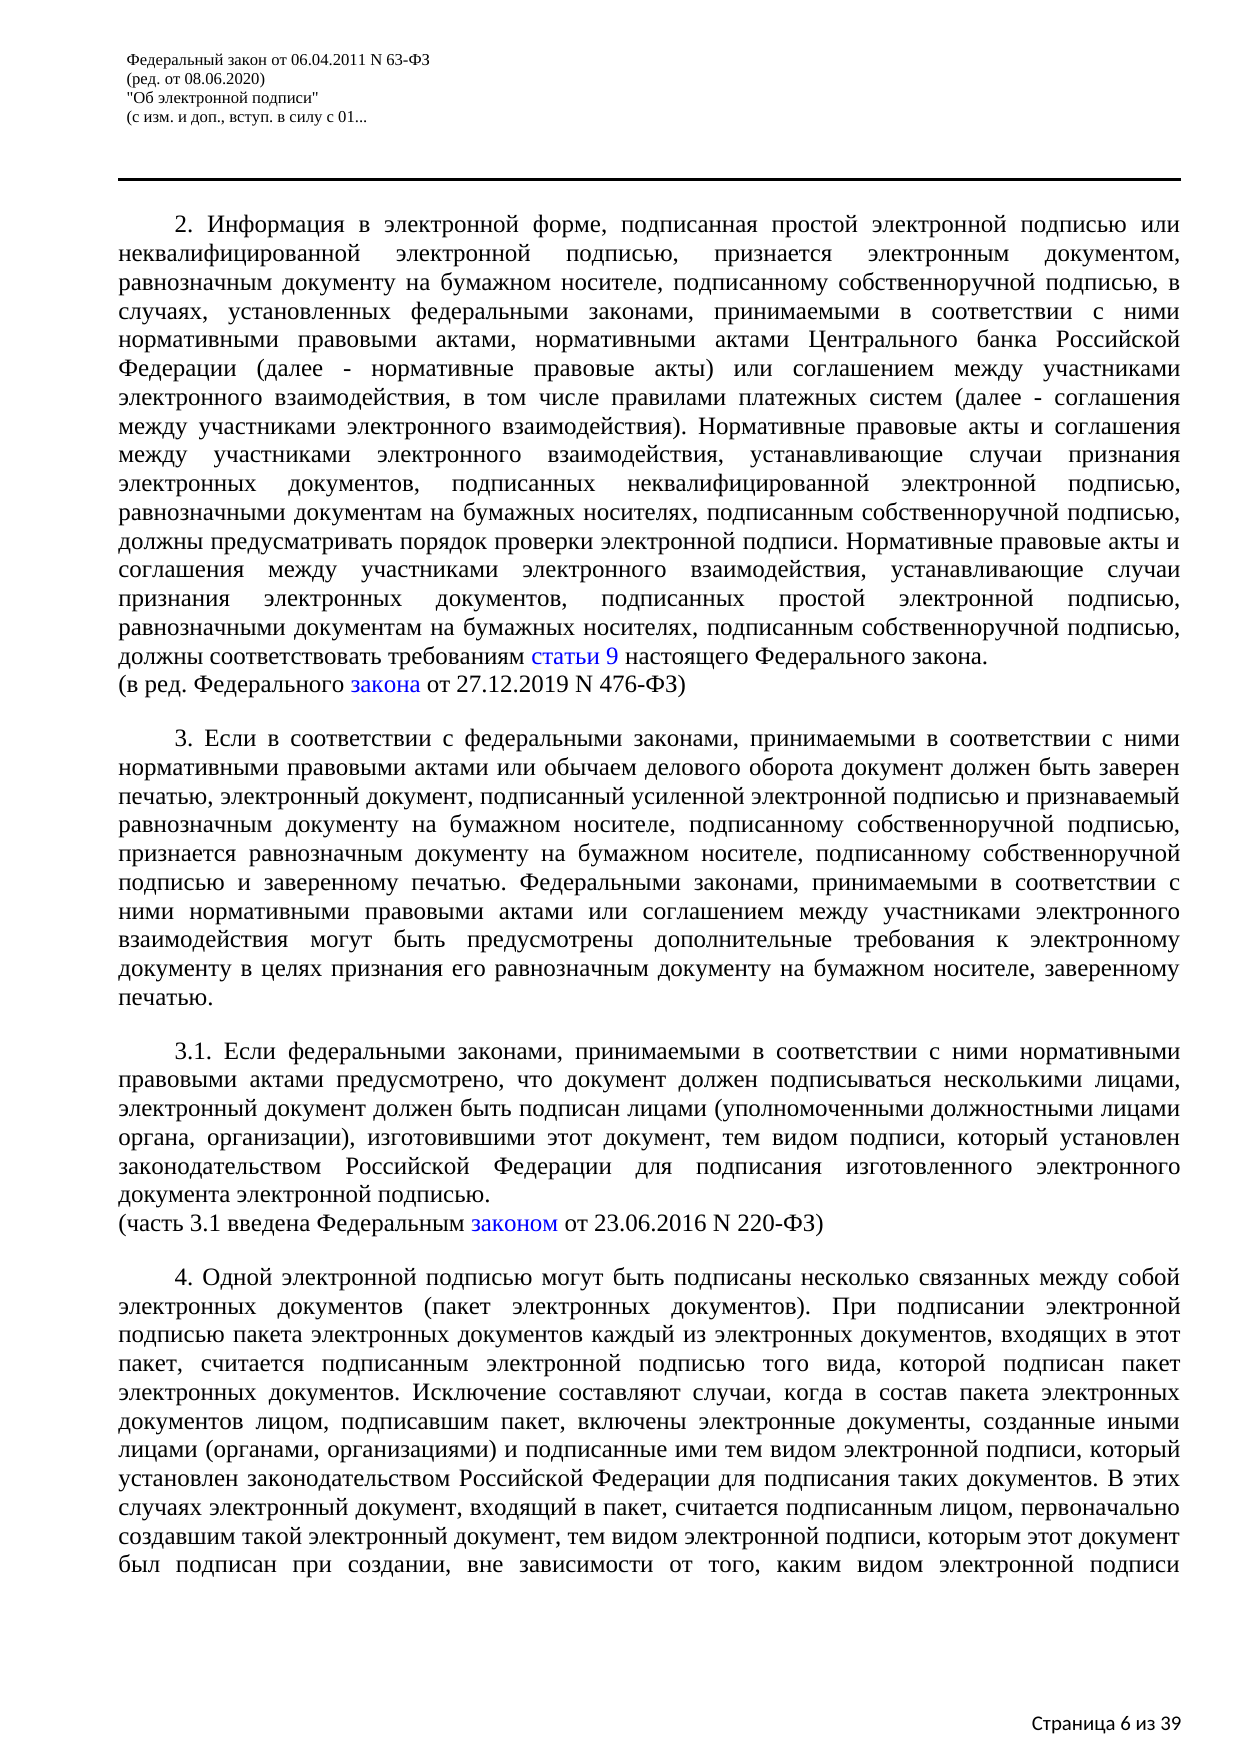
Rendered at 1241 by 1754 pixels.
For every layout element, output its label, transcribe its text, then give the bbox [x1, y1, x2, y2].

text (часть 3.1 введена Федеральным законом от 23.06.2016 N 220-ФЗ) [118, 1208, 1181, 1237]
text (в ред. Федерального закона от 27.12.2019 N 476-ФЗ) [118, 669, 1181, 698]
text 2. Информация в электронной форме, подписанная простой электронной подписью или неквалифицированной электронной подписью, признается электронным документом, равнозначным документу на бумажном носителе, подписанному собственноручной подписью, в случаях, установленных федеральными законами, принимаемыми в соответствии с ними нормативными правовыми актами, нормативными актами Центрального банка Российской Федерации (далее - нормативные правовые акты) или соглашением между участниками электронного взаимодействия, в том числе правилами платежных систем (далее - соглашения между участниками электронного взаимодействия). Нормативные правовые акты и соглашения между участниками электронного взаимодействия, устанавливающие случаи признания электронных документов, подписанных неквалифицированной электронной подписью, равнозначными документам на бумажных носителях, подписанным собственноручной подписью, должны предусматривать порядок проверки электронной подписи. Нормативные правовые акты и соглашения между участниками электронного взаимодействия, устанавливающие случаи признания электронных документов, подписанных простой электронной подписью, равнозначными документам на бумажных носителях, подписанным собственноручной подписью, должны соответствовать требованиям статьи 9 настоящего Федерального закона. [118, 209, 1181, 669]
text 3.1. Если федеральными законами, принимаемыми в соответствии с ними нормативными правовыми актами предусмотрено, что документ должен подписываться несколькими лицами, электронный документ должен быть подписан лицами (уполномоченными должностными лицами органа, организации), изготовившими этот документ, тем видом подписи, который установлен законодательством Российской Федерации для подписания изготовленного электронного документа электронной подписью. [118, 1036, 1181, 1208]
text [118, 1262, 1181, 1578]
text 3. Если в соответствии с федеральными законами, принимаемыми в соответствии с ними нормативными правовыми актами или обычаем делового оборота документ должен быть заверен печатью, электронный документ, подписанный усиленной электронной подписью и признаваемый равнозначным документу на бумажном носителе, подписанному собственноручной подписью, признается равнозначным документу на бумажном носителе, подписанному собственноручной подписью и заверенному печатью. Федеральными законами, принимаемыми в соответствии с ними нормативными правовыми актами или соглашением между участниками электронного взаимодействия могут быть предусмотрены дополнительные требования к электронному документу в целях признания его равнозначным документу на бумажном носителе, заверенному печатью. [118, 723, 1181, 1011]
